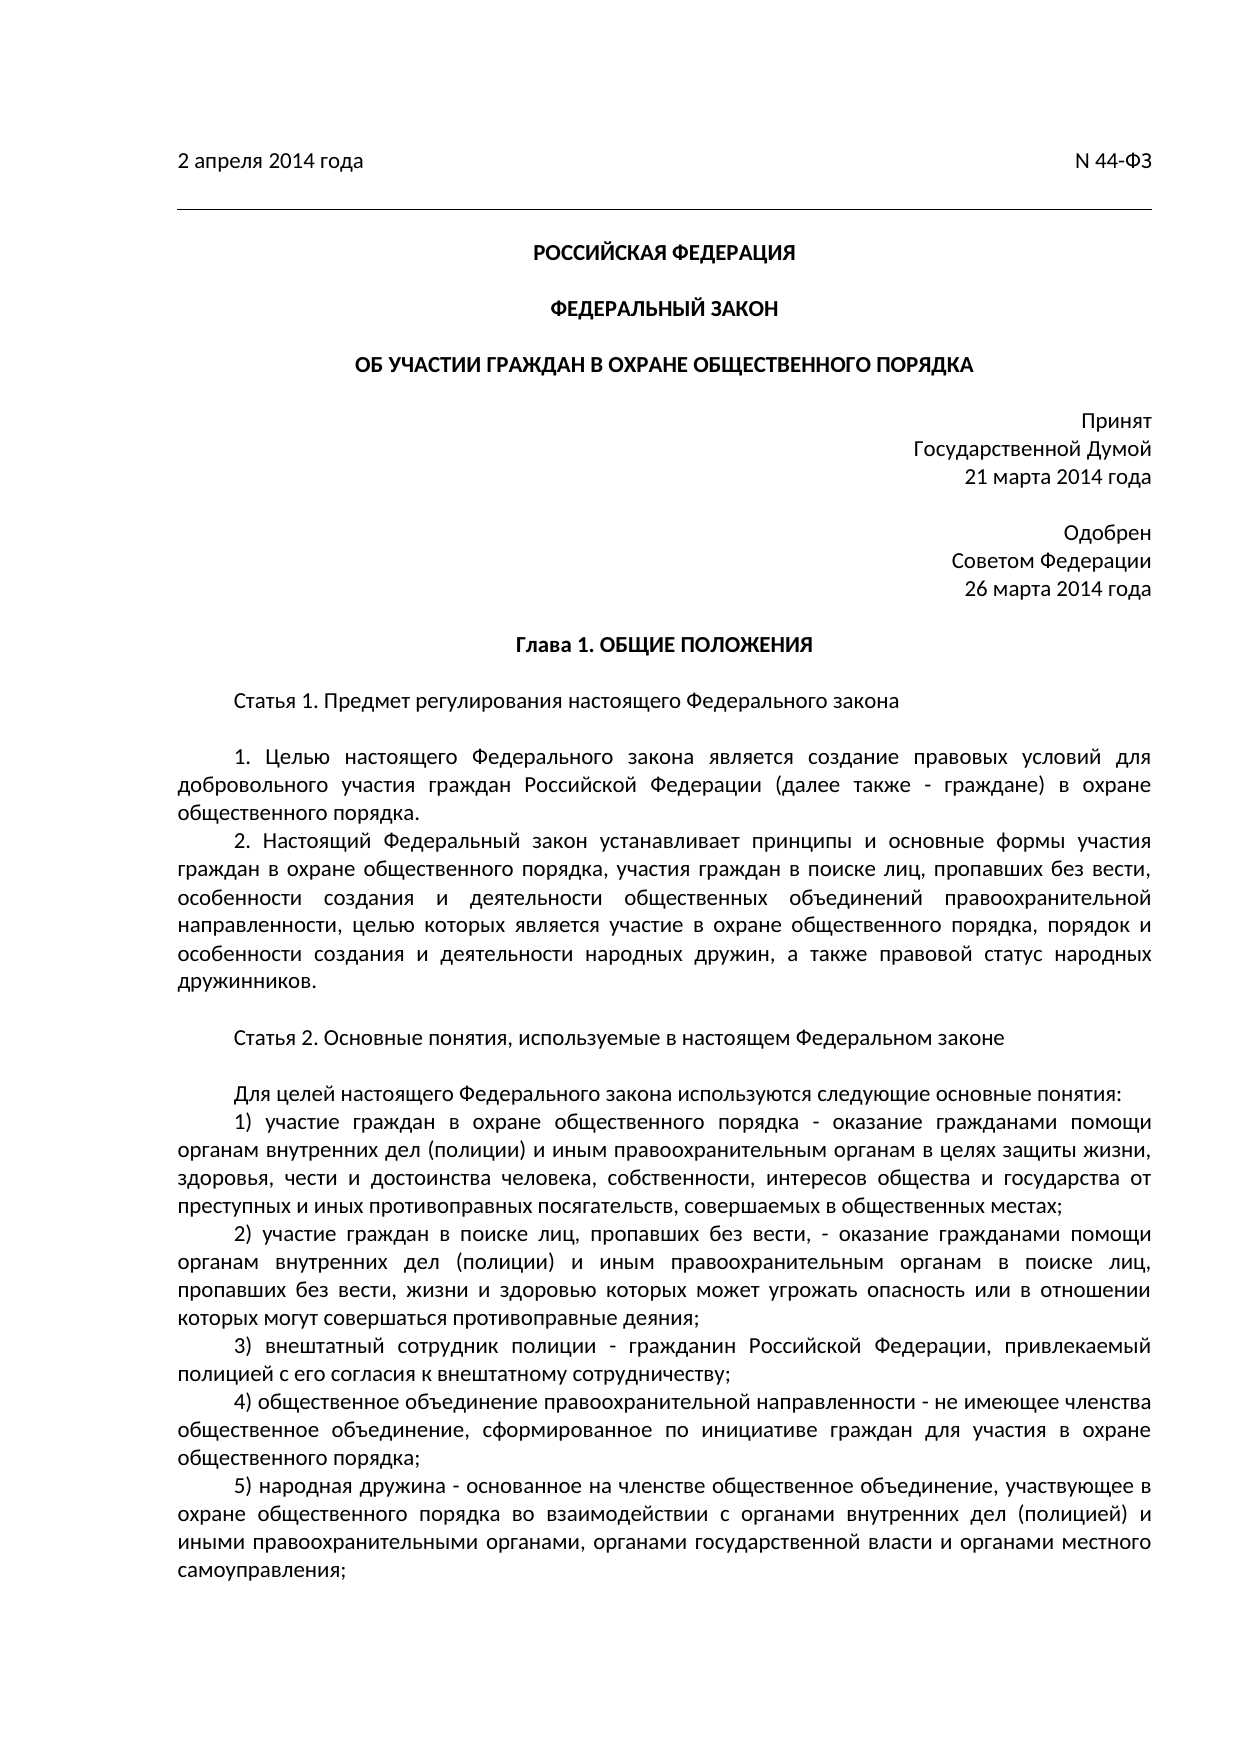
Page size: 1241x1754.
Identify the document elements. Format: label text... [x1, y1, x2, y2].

text Одобрен [177, 518, 1152, 546]
text РОССИЙСКАЯ ФЕДЕРАЦИЯ [177, 238, 1152, 266]
text 2) участие граждан в поиске лиц, пропавших без вести, - оказание гражданами помощи органам внутренних дел (полиции) и иным правоохранительным органам в поиске лиц, пропавших без вести, жизни и здоровью которых может угрожать опасность или в отношении которых могут совершаться противоправные деяния; [177, 1219, 1152, 1331]
text 2 апреля 2014 года N 44-ФЗ [177, 146, 1152, 202]
text 3) внештатный сотрудник полиции - гражданин Российской Федерации, привлекаемый полицией с его согласия к внештатному сотрудничеству; [177, 1331, 1152, 1387]
text Принят [177, 406, 1152, 434]
text 5) народная дружина - основанное на членстве общественное объединение, участвующее в охране общественного порядка во взаимодействии с органами внутренних дел (полицией) и иными правоохранительными органами, органами государственной власти и органами местного самоуправления; [177, 1471, 1152, 1583]
text 1) участие граждан в охране общественного порядка - оказание гражданами помощи органам внутренних дел (полиции) и иным правоохранительным органам в целях защиты жизни, здоровья, чести и достоинства человека, собственности, интересов общества и государства от преступных и иных противоправных посягательств, совершаемых в общественных местах; [177, 1107, 1152, 1219]
text Статья 1. Предмет регулирования настоящего Федерального закона [177, 686, 1152, 714]
text 21 марта 2014 года [177, 462, 1152, 490]
text Государственной Думой [177, 434, 1152, 462]
text ФЕДЕРАЛЬНЫЙ ЗАКОН [177, 294, 1152, 322]
text 1. Целью настоящего Федерального закона является создание правовых условий для добровольного участия граждан Российской Федерации (далее также - граждане) в охране общественного порядка. [177, 742, 1152, 827]
text Советом Федерации [177, 546, 1152, 574]
text Глава 1. ОБЩИЕ ПОЛОЖЕНИЯ [177, 630, 1152, 658]
text Для целей настоящего Федерального закона используются следующие основные понятия: [177, 1079, 1152, 1107]
text 2. Настоящий Федеральный закон устанавливает принципы и основные формы участия граждан в охране общественного порядка, участия граждан в поиске лиц, пропавших без вести, особенности создания и деятельности общественных объединений правоохранительной направленности, целью которых является участие в охране общественного порядка, порядок и особенности создания и деятельности народных дружин, а также правовой статус народных дружинников. [177, 827, 1152, 995]
text 26 марта 2014 года [177, 574, 1152, 602]
text Статья 2. Основные понятия, используемые в настоящем Федеральном законе [177, 1023, 1152, 1051]
text 4) общественное объединение правоохранительной направленности - не имеющее членства общественное объединение, сформированное по инициативе граждан для участия в охране общественного порядка; [177, 1387, 1152, 1471]
text ОБ УЧАСТИИ ГРАЖДАН В ОХРАНЕ ОБЩЕСТВЕННОГО ПОРЯДКА [177, 350, 1152, 378]
